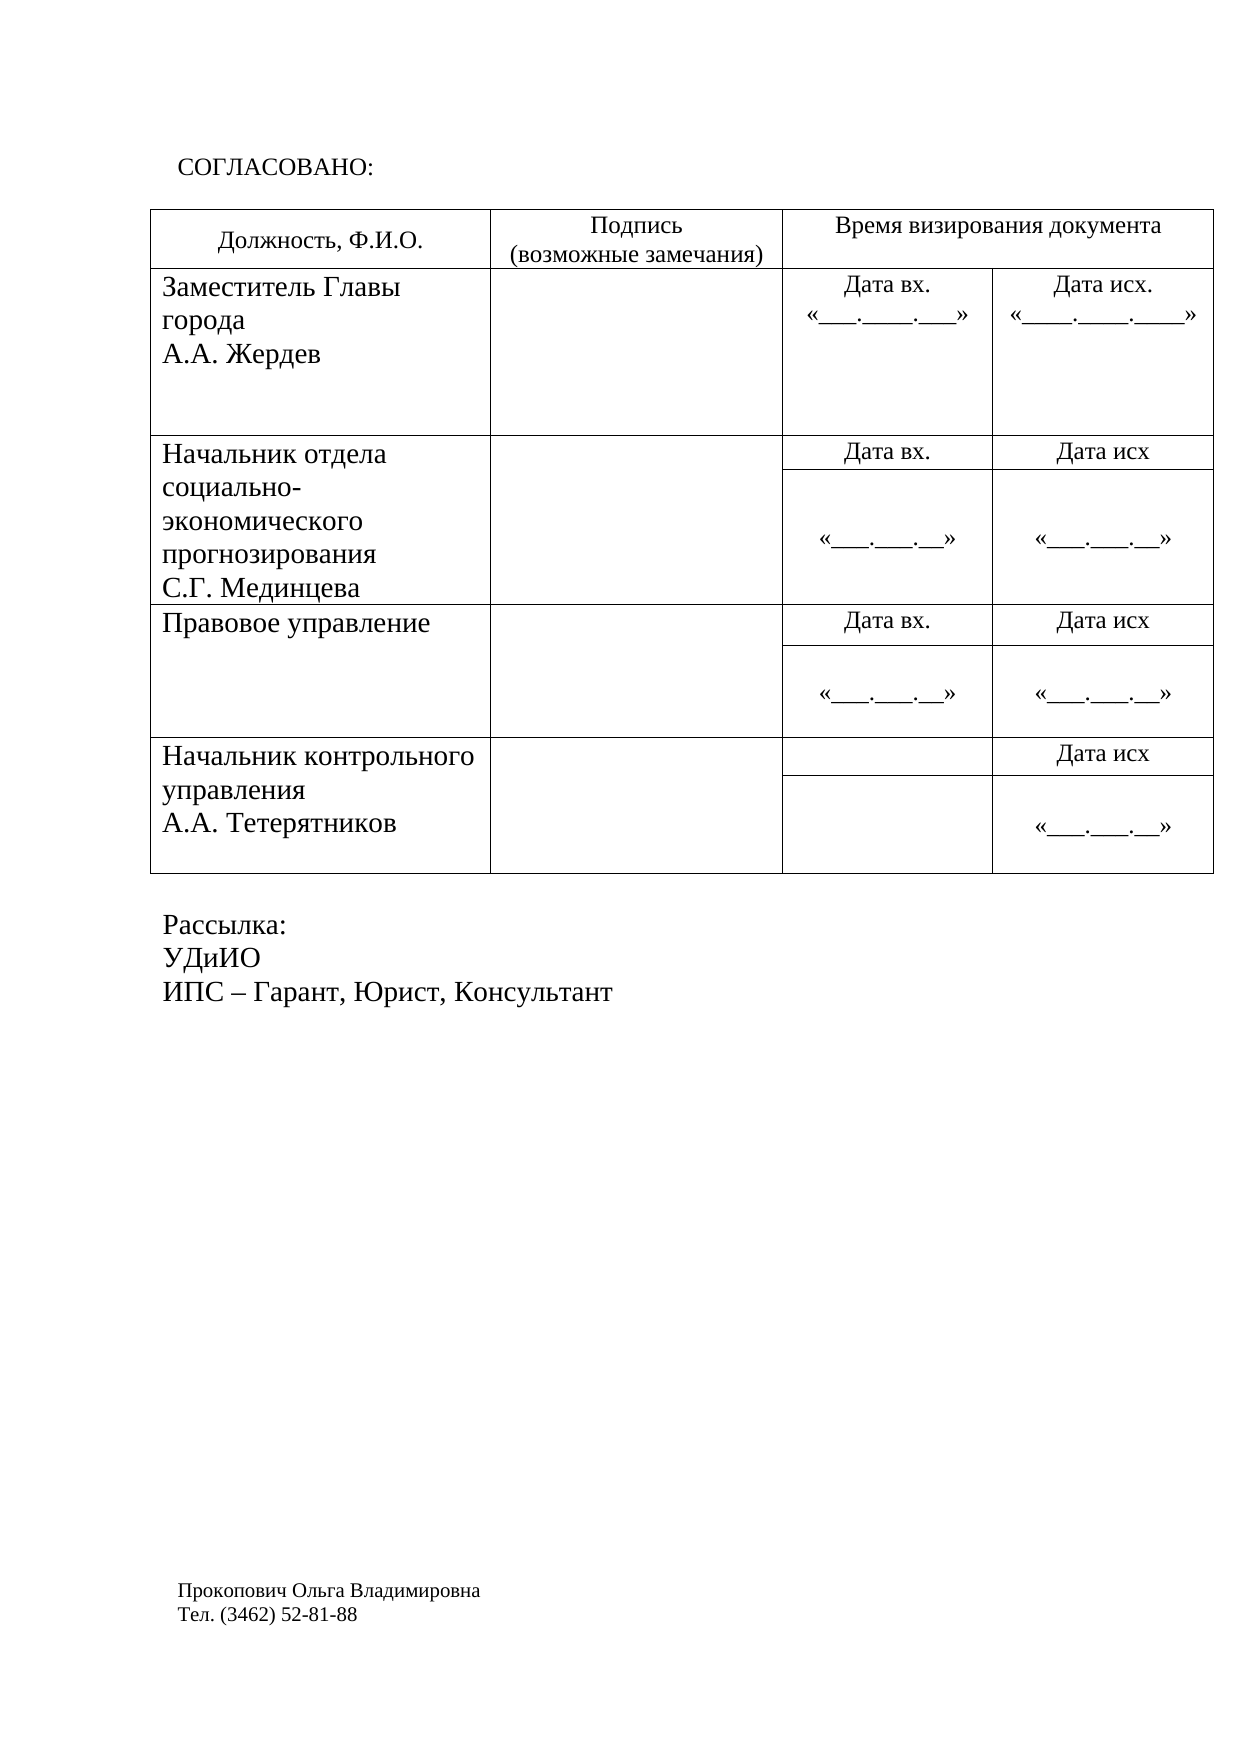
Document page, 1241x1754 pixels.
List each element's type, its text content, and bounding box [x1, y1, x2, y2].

table_cell [783, 738, 992, 775]
text Тел. (3462) 52-81-88 [177, 1602, 1152, 1626]
text Рассылка: [162, 907, 1152, 941]
table_header Подпись (возможные замечания) [491, 210, 782, 268]
table_cell [491, 605, 782, 737]
table_cell [491, 436, 782, 604]
text УДиИО [162, 941, 1152, 974]
table_cell «___.___.__» [993, 646, 1213, 737]
table_cell Дата исх [993, 605, 1213, 645]
table_cell [783, 776, 992, 872]
table_cell Начальник контрольного управления А.А. Тетерятников [151, 738, 490, 872]
text ИПС – Гарант, Юрист, Консультант [162, 974, 1152, 1008]
table_cell «___.___.__» [783, 646, 992, 737]
table_cell Правовое управление [151, 605, 490, 737]
table_cell Заместитель Главы города А.А. Жердев [151, 269, 490, 435]
table_cell «___.___.__» [993, 776, 1213, 872]
table_cell Дата вх. [783, 605, 992, 645]
table_cell [491, 738, 782, 872]
table_cell «___.___.__» [993, 470, 1213, 604]
table_cell Дата исх. «____.____.____» [993, 269, 1213, 435]
table_cell «___.___.__» [783, 470, 992, 604]
table_cell Дата вх. «___.____.___» [783, 269, 992, 435]
table_header Должность, Ф.И.О. [151, 210, 490, 268]
table_cell Дата исх [993, 738, 1213, 775]
table_cell Дата исх [993, 436, 1213, 468]
text СОГЛАСОВАНО: [177, 152, 1152, 181]
table_cell Начальник отдела социально- экономического прогнозирования С.Г. Мединцева [151, 436, 490, 604]
table_cell [491, 269, 782, 435]
table_header Время визирования документа [783, 210, 1213, 268]
table_cell Дата вх. [783, 436, 992, 468]
text Прокопович Ольга Владимировна [177, 1578, 1152, 1602]
